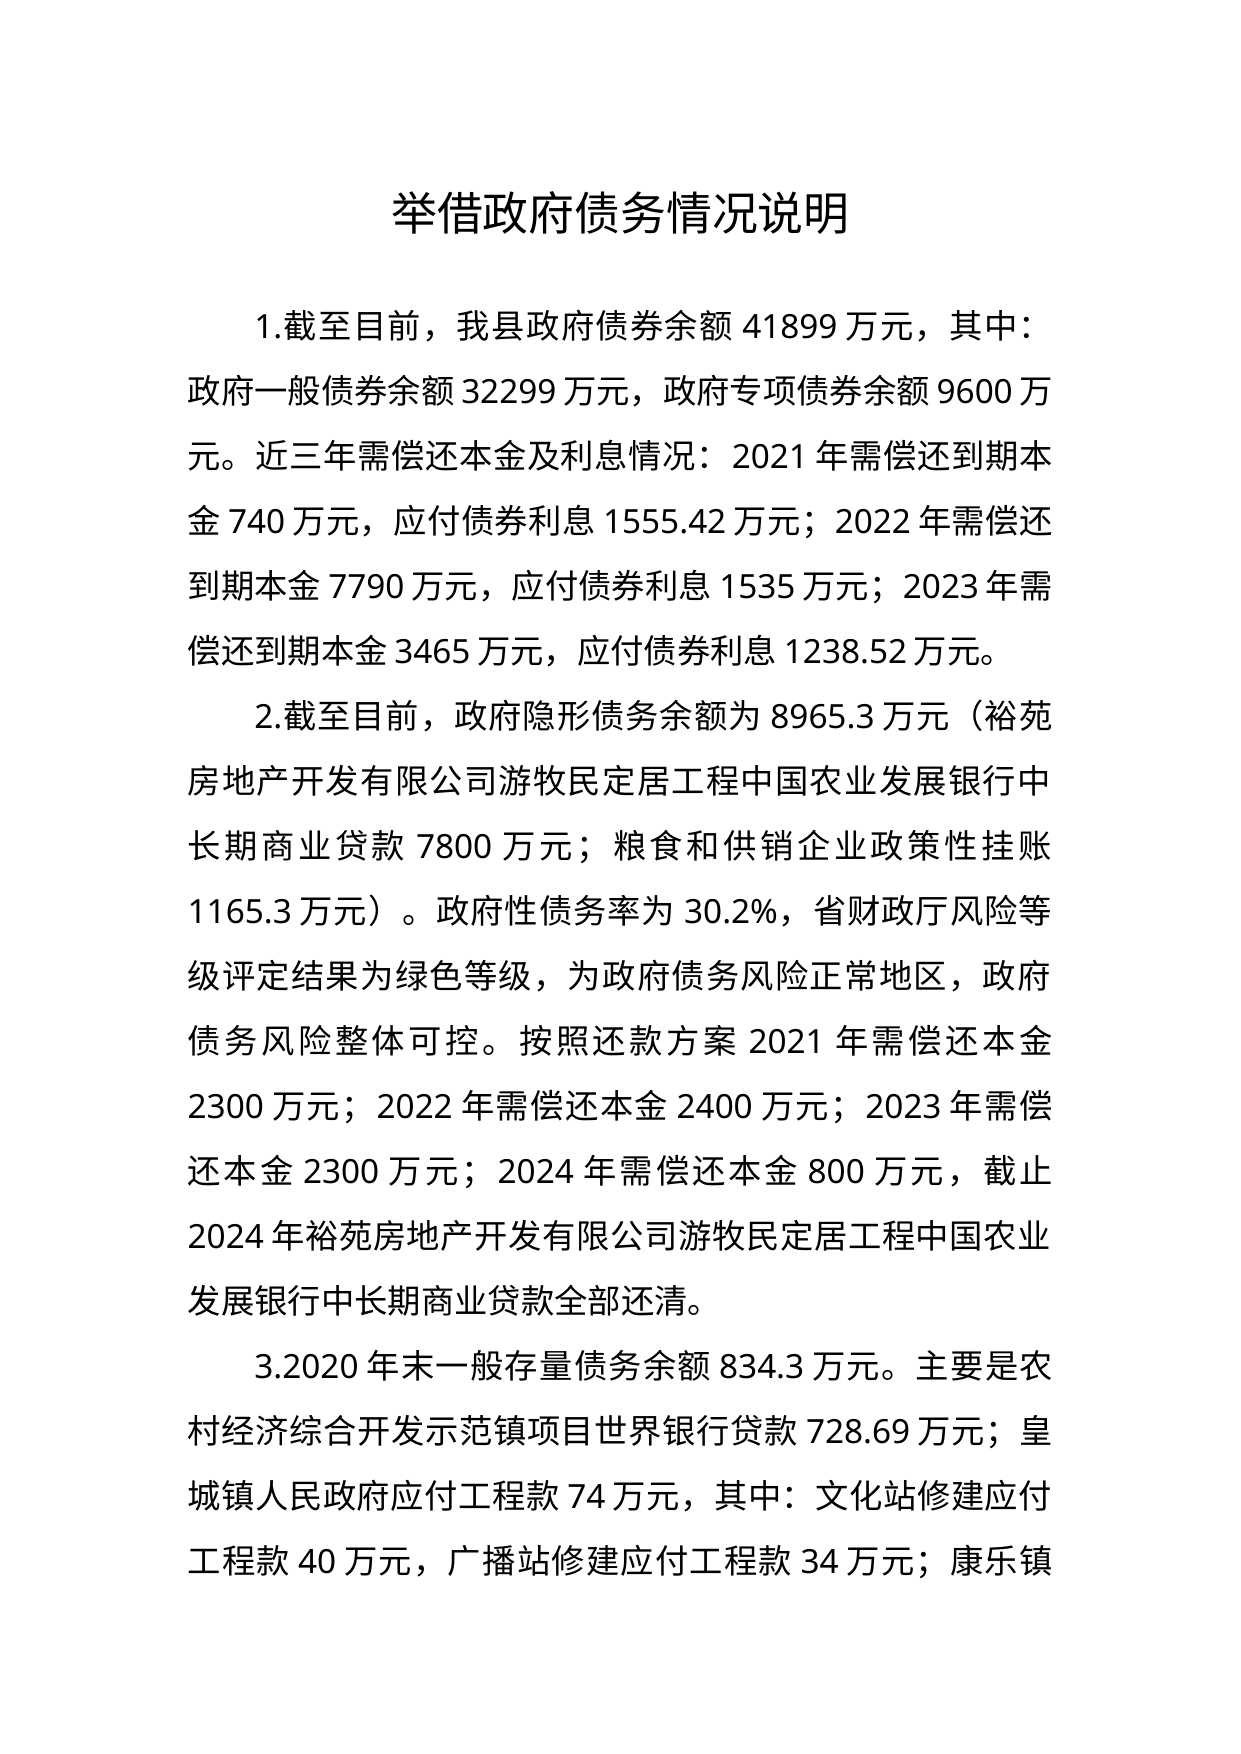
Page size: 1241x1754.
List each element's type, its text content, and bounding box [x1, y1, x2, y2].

text 1.截至目前，我县政府债券余额41899万元，其中：政府一般债券余额32299万元，政府专项债券余额9600万元。近三年需偿还本金及利息情况：2021年需偿还到期本金740万元，应付债券利息1555.42万元；2022年需偿还到期本金7790万元，应付债券利息1535万元；2023年需偿还到期本金3465万元，应付债券利息1238.52万元。 [187, 292, 1053, 682]
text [187, 1332, 1053, 1592]
text 举借政府债务情况说明 [187, 162, 1053, 259]
text 2.截至目前，政府隐形债务余额为8965.3万元（裕苑房地产开发有限公司游牧民定居工程中国农业发展银行中长期商业贷款7800万元；粮食和供销企业政策性挂账1165.3万元）。政府性债务率为30.2%，省财政厅风险等级评定结果为绿色等级，为政府债务风险正常地区，政府债务风险整体可控。按照还款方案2021年需偿还本金2300万元；2022年需偿还本金2400万元；2023年需偿还本金2300万元；2024年需偿还本金800万元，截止2024年裕苑房地产开发有限公司游牧民定居工程中国农业发展银行中长期商业贷款全部还清。 [187, 682, 1053, 1332]
